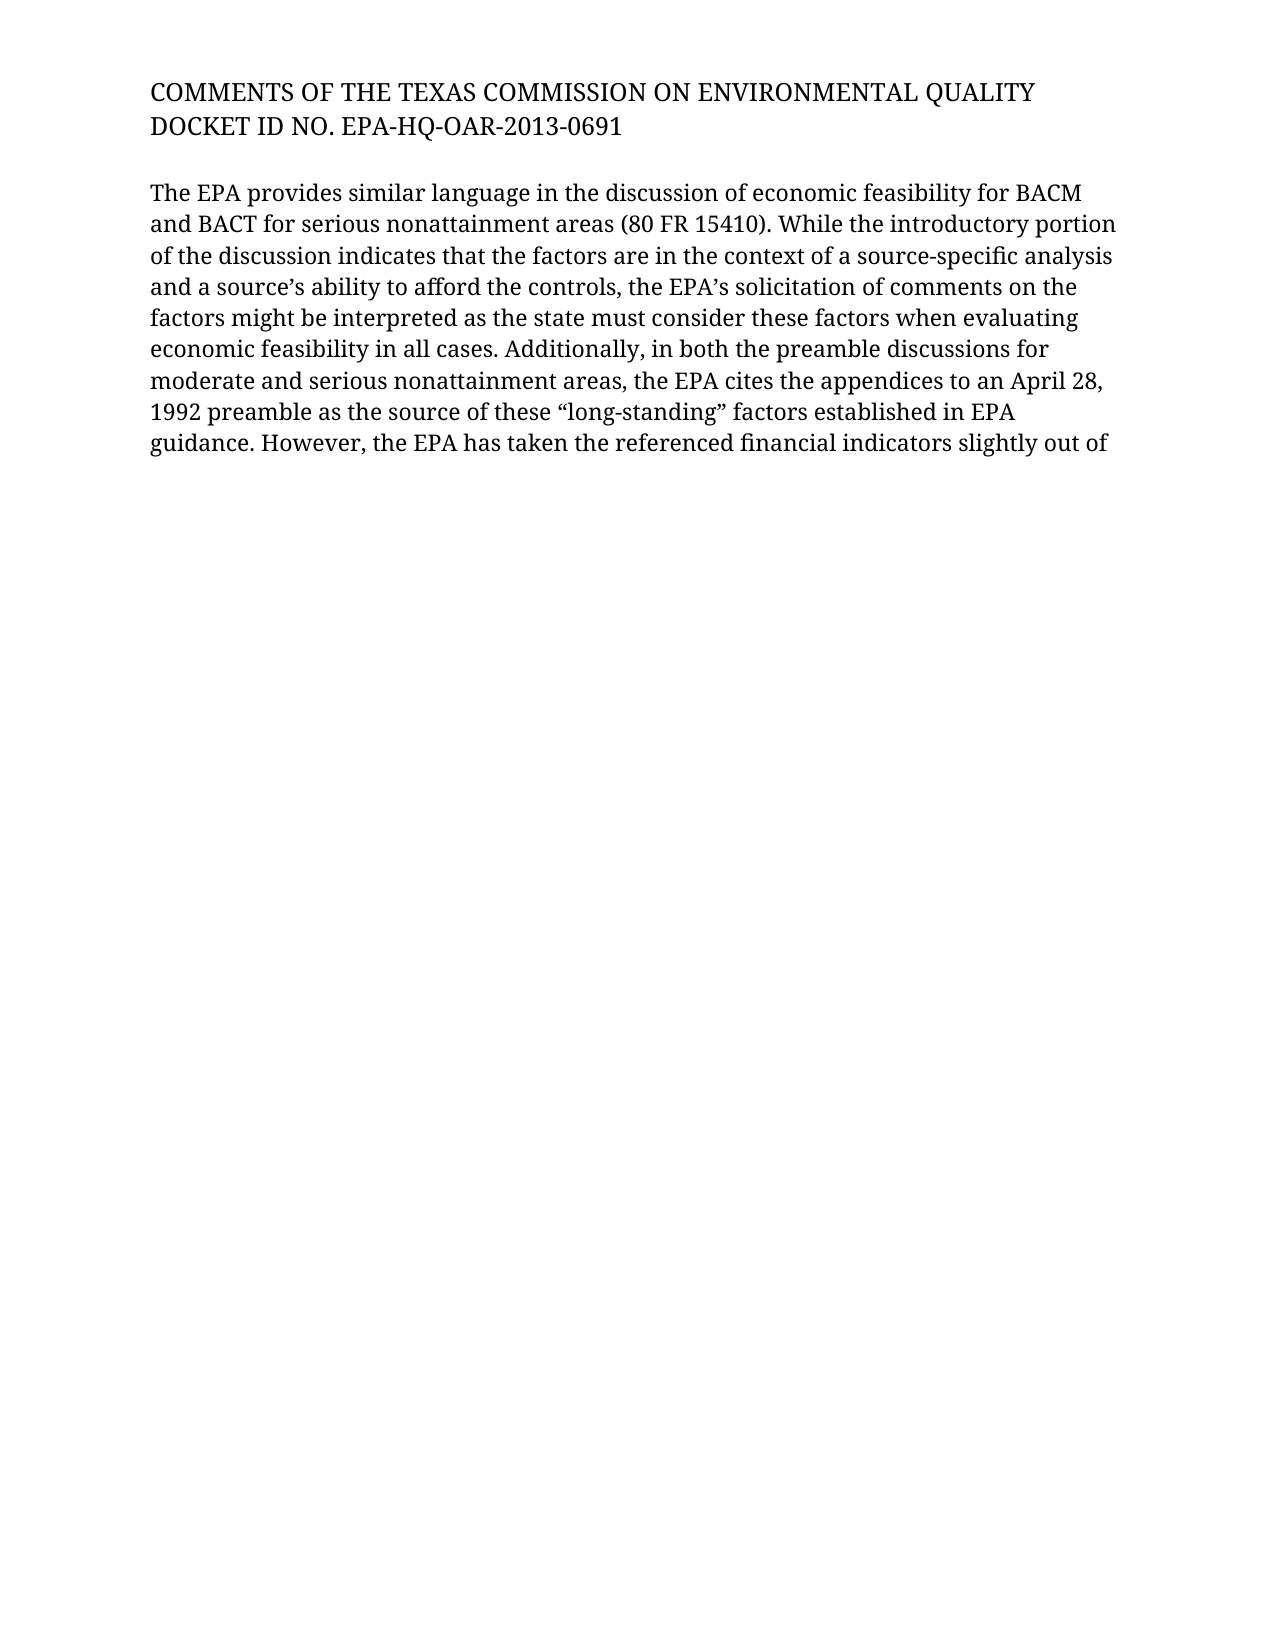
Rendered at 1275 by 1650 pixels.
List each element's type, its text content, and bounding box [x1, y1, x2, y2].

text The EPA provides similar language in the discussion of economic feasibility for BACM and BACT for serious nonattainment areas (80 FR 15410). While the introductory portion of the discussion indicates that the factors are in the context of a source-specific analysis and a source’s ability to afford the controls, the EPA’s solicitation of comments on the factors might be interpreted as the state must consider these factors when evaluating economic feasibility in all cases. Additionally, in both the preamble discussions for moderate and serious nonattainment areas, the EPA cites the appendices to an April 28, 1992 preamble as the source of these “long-standing” factors established in EPA guidance. However, the EPA has taken the referenced financial indicators slightly out of context from the 1992 preamble. The original guidance cited by the EPA was specific to a company making a claim that it cannot afford the technology that would be otherwise required and was written as guidance rather than mandate. The actual language from the April 28, 1992 preamble states the following: [150, 177, 1125, 458]
